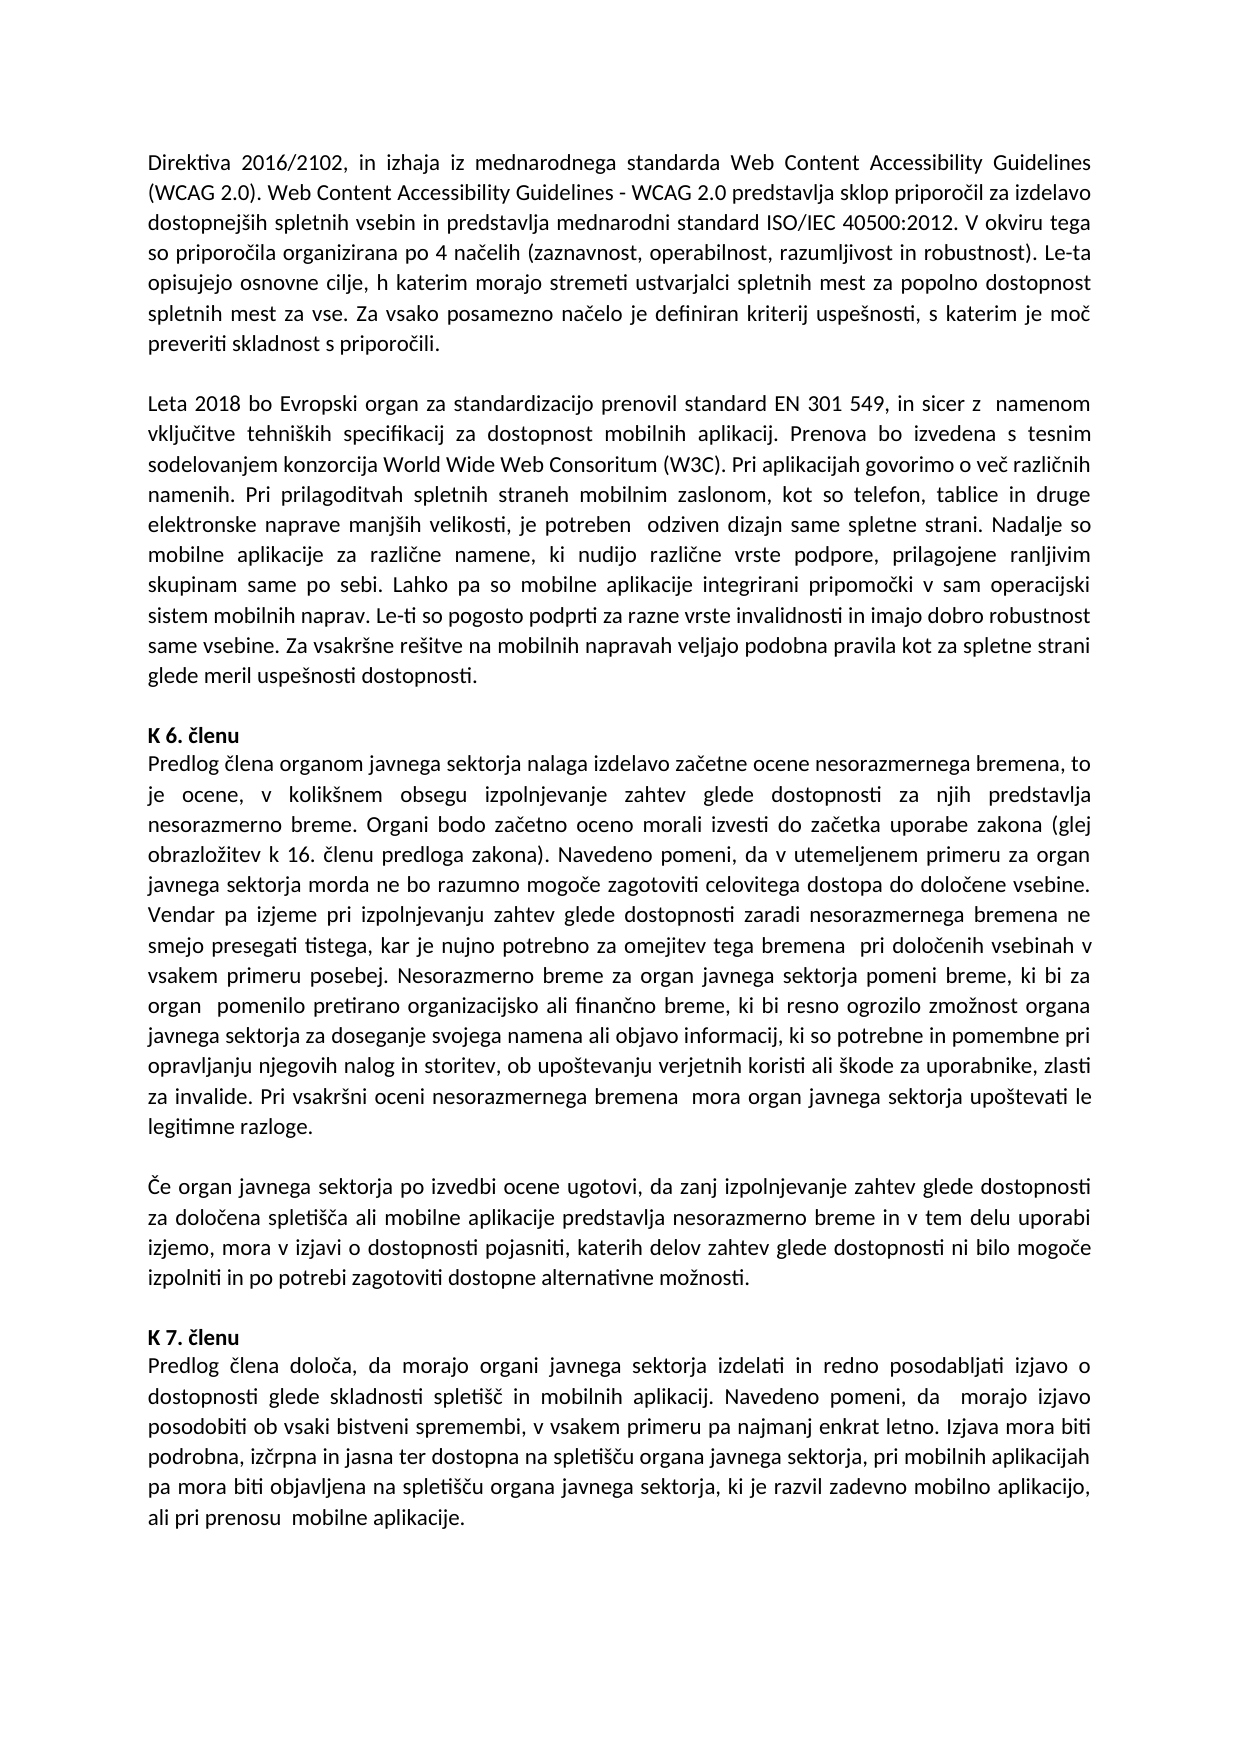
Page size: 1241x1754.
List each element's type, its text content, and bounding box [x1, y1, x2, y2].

text Leta 2018 bo Evropski organ za standardizacijo prenovil standard EN 301 549, in sicer z namenom vključitve tehniških specifikacij za dostopnost mobilnih aplikacij. Prenova bo izvedena s tesnim sodelovanjem konzorcija World Wide Web Consoritum (W3C). Pri aplikacijah govorimo o več različnih namenih. Pri prilagoditvah spletnih straneh mobilnim zaslonom, kot so telefon, tablice in druge elektronske naprave manjših velikosti, je potreben odziven dizajn same spletne strani. Nadalje so mobilne aplikacije za različne namene, ki nudijo različne vrste podpore, prilagojene ranljivim skupinam same po sebi. Lahko pa so mobilne aplikacije integrirani pripomočki v sam operacijski sistem mobilnih naprav. Le-ti so pogosto podprti za razne vrste invalidnosti in imajo dobro robustnost same vsebine. Za vsakršne rešitve na mobilnih napravah veljajo podobna pravila kot za spletne strani glede meril uspešnosti dostopnosti. [148, 389, 1093, 689]
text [148, 148, 1093, 357]
text Predlog člena organom javnega sektorja nalaga izdelavo začetne ocene nesorazmernega bremena, to je ocene, v kolikšnem obsegu izpolnjevanje zahtev glede dostopnosti za njih predstavlja nesorazmerno breme. Organi bodo začetno oceno morali izvesti do začetka uporabe zakona (glej obrazložitev k 16. členu predloga zakona). Navedeno pomeni, da v utemeljenem primeru za organ javnega sektorja morda ne bo razumno mogoče zagotoviti celovitega dostopa do določene vsebine. Vendar pa izjeme pri izpolnjevanju zahtev glede dostopnosti zaradi nesorazmernega bremena ne smejo presegati tistega, kar je nujno potrebno za omejitev tega bremena pri določenih vsebinah v vsakem primeru posebej. Nesorazmerno breme za organ javnega sektorja pomeni breme, ki bi za organ pomenilo pretirano organizacijsko ali finančno breme, ki bi resno ogrozilo zmožnost organa javnega sektorja za doseganje svojega namena ali objavo informacij, ki so potrebne in pomembne pri opravljanju njegovih nalog in storitev, ob upoštevanju verjetnih koristi ali škode za uporabnike, zlasti za invalide. Pri vsakršni oceni nesorazmernega bremena mora organ javnega sektorja upoštevati le legitimne razloge. [148, 749, 1093, 1140]
text K 6. členu [148, 722, 1093, 749]
text Če organ javnega sektorja po izvedbi ocene ugotovi, da zanj izpolnjevanje zahtev glede dostopnosti za določena spletišča ali mobilne aplikacije predstavlja nesorazmerno breme in v tem delu uporabi izjemo, mora v izjavi o dostopnosti pojasniti, katerih delov zahtev glede dostopnosti ni bilo mogoče izpolniti in po potrebi zagotoviti dostopne alternativne možnosti. [148, 1172, 1093, 1291]
text Predlog člena določa, da morajo organi javnega sektorja izdelati in redno posodabljati izjavo o dostopnosti glede skladnosti spletišč in mobilnih aplikacij. Navedeno pomeni, da morajo izjavo posodobiti ob vsaki bistveni spremembi, v vsakem primeru pa najmanj enkrat letno. Izjava mora biti podrobna, izčrpna in jasna ter dostopna na spletišču organa javnega sektorja, pri mobilnih aplikacijah pa mora biti objavljena na spletišču organa javnega sektorja, ki je razvil zadevno mobilno aplikacijo, ali pri prenosu mobilne aplikacije. [148, 1352, 1093, 1531]
text K 7. členu [148, 1323, 1093, 1352]
